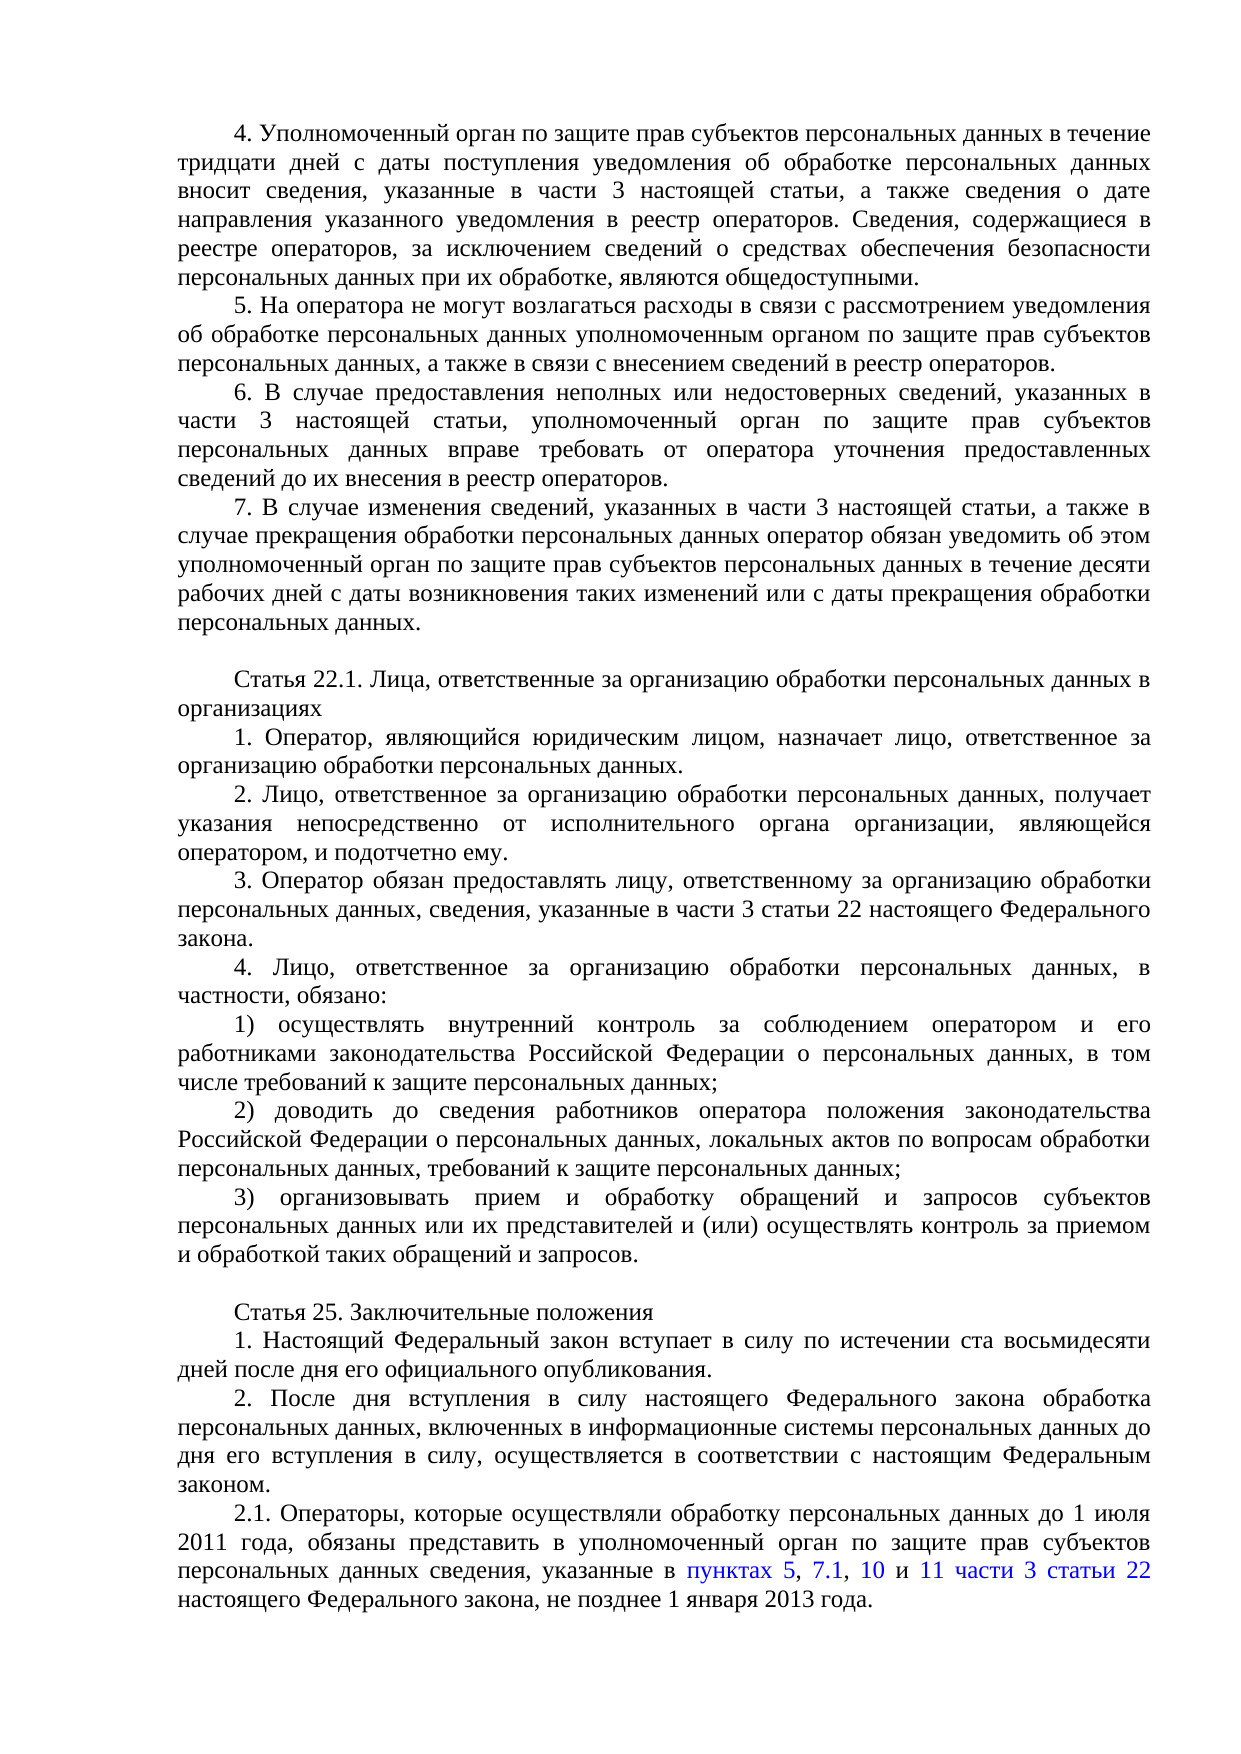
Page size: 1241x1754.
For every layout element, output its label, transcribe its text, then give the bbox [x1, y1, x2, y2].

text 1. Оператор, являющийся юридическим лицом, назначает лицо, ответственное за организацию обработки персональных данных. [177, 722, 1152, 779]
text 5. На оператора не могут возлагаться расходы в связи с рассмотрением уведомления об обработке персональных данных уполномоченным органом по защите прав субъектов персональных данных, а также в связи с внесением сведений в реестр операторов. [177, 291, 1152, 377]
text 6. В случае предоставления неполных или недостоверных сведений, указанных в части 3 настоящей статьи, уполномоченный орган по защите прав субъектов персональных данных вправе требовать от оператора уточнения предоставленных сведений до их внесения в реестр операторов. [177, 377, 1152, 492]
text 2. После дня вступления в силу настоящего Федерального закона обработка персональных данных, включенных в информационные системы персональных данных до дня его вступления в силу, осуществляется в соответствии с настоящим Федеральным законом. [177, 1383, 1152, 1498]
text 2. Лицо, ответственное за организацию обработки персональных данных, получает указания непосредственно от исполнительного органа организации, являющейся оператором, и подотчетно ему. [177, 779, 1152, 866]
text 1) осуществлять внутренний контроль за соблюдением оператором и его работниками законодательства Российской Федерации о персональных данных, в том числе требований к защите персональных данных; [177, 1009, 1152, 1096]
text 3. Оператор обязан предоставлять лицу, ответственному за организацию обработки персональных данных, сведения, указанные в части 3 статьи 22 настоящего Федерального закона. [177, 866, 1152, 952]
text 4. Уполномоченный орган по защите прав субъектов персональных данных в течение тридцати дней с даты поступления уведомления об обработке персональных данных вносит сведения, указанные в части 3 настоящей статьи, а также сведения о дате направления указанного уведомления в реестр операторов. Сведения, содержащиеся в реестре операторов, за исключением сведений о средствах обеспечения безопасности персональных данных при их обработке, являются общедоступными. [177, 118, 1152, 291]
text Статья 25. Заключительные положения [177, 1297, 1152, 1326]
text 1. Настоящий Федеральный закон вступает в силу по истечении ста восьмидесяти дней после дня его официального опубликования. [177, 1326, 1152, 1383]
text 2) доводить до сведения работников оператора положения законодательства Российской Федерации о персональных данных, локальных актов по вопросам обработки персональных данных, требований к защите персональных данных; [177, 1096, 1152, 1182]
text 7. В случае изменения сведений, указанных в части 3 настоящей статьи, а также в случае прекращения обработки персональных данных оператор обязан уведомить об этом уполномоченный орган по защите прав субъектов персональных данных в течение десяти рабочих дней с даты возникновения таких изменений или с даты прекращения обработки персональных данных. [177, 492, 1152, 636]
text 4. Лицо, ответственное за организацию обработки персональных данных, в частности, обязано: [177, 952, 1152, 1009]
text 2.1. Операторы, которые осуществляли обработку персональных данных до 1 июля 2011 года, обязаны представить в уполномоченный орган по защите прав субъектов персональных данных сведения, указанные в пунктах 5, 7.1, 10 и 11 части 3 статьи 22 настоящего Федерального закона, не позднее 1 января 2013 года. [177, 1498, 1152, 1613]
text Статья 22.1. Лица, ответственные за организацию обработки персональных данных в организациях [177, 664, 1152, 722]
text 3) организовывать прием и обработку обращений и запросов субъектов персональных данных или их представителей и (или) осуществлять контроль за приемом и обработкой таких обращений и запросов. [177, 1182, 1152, 1268]
